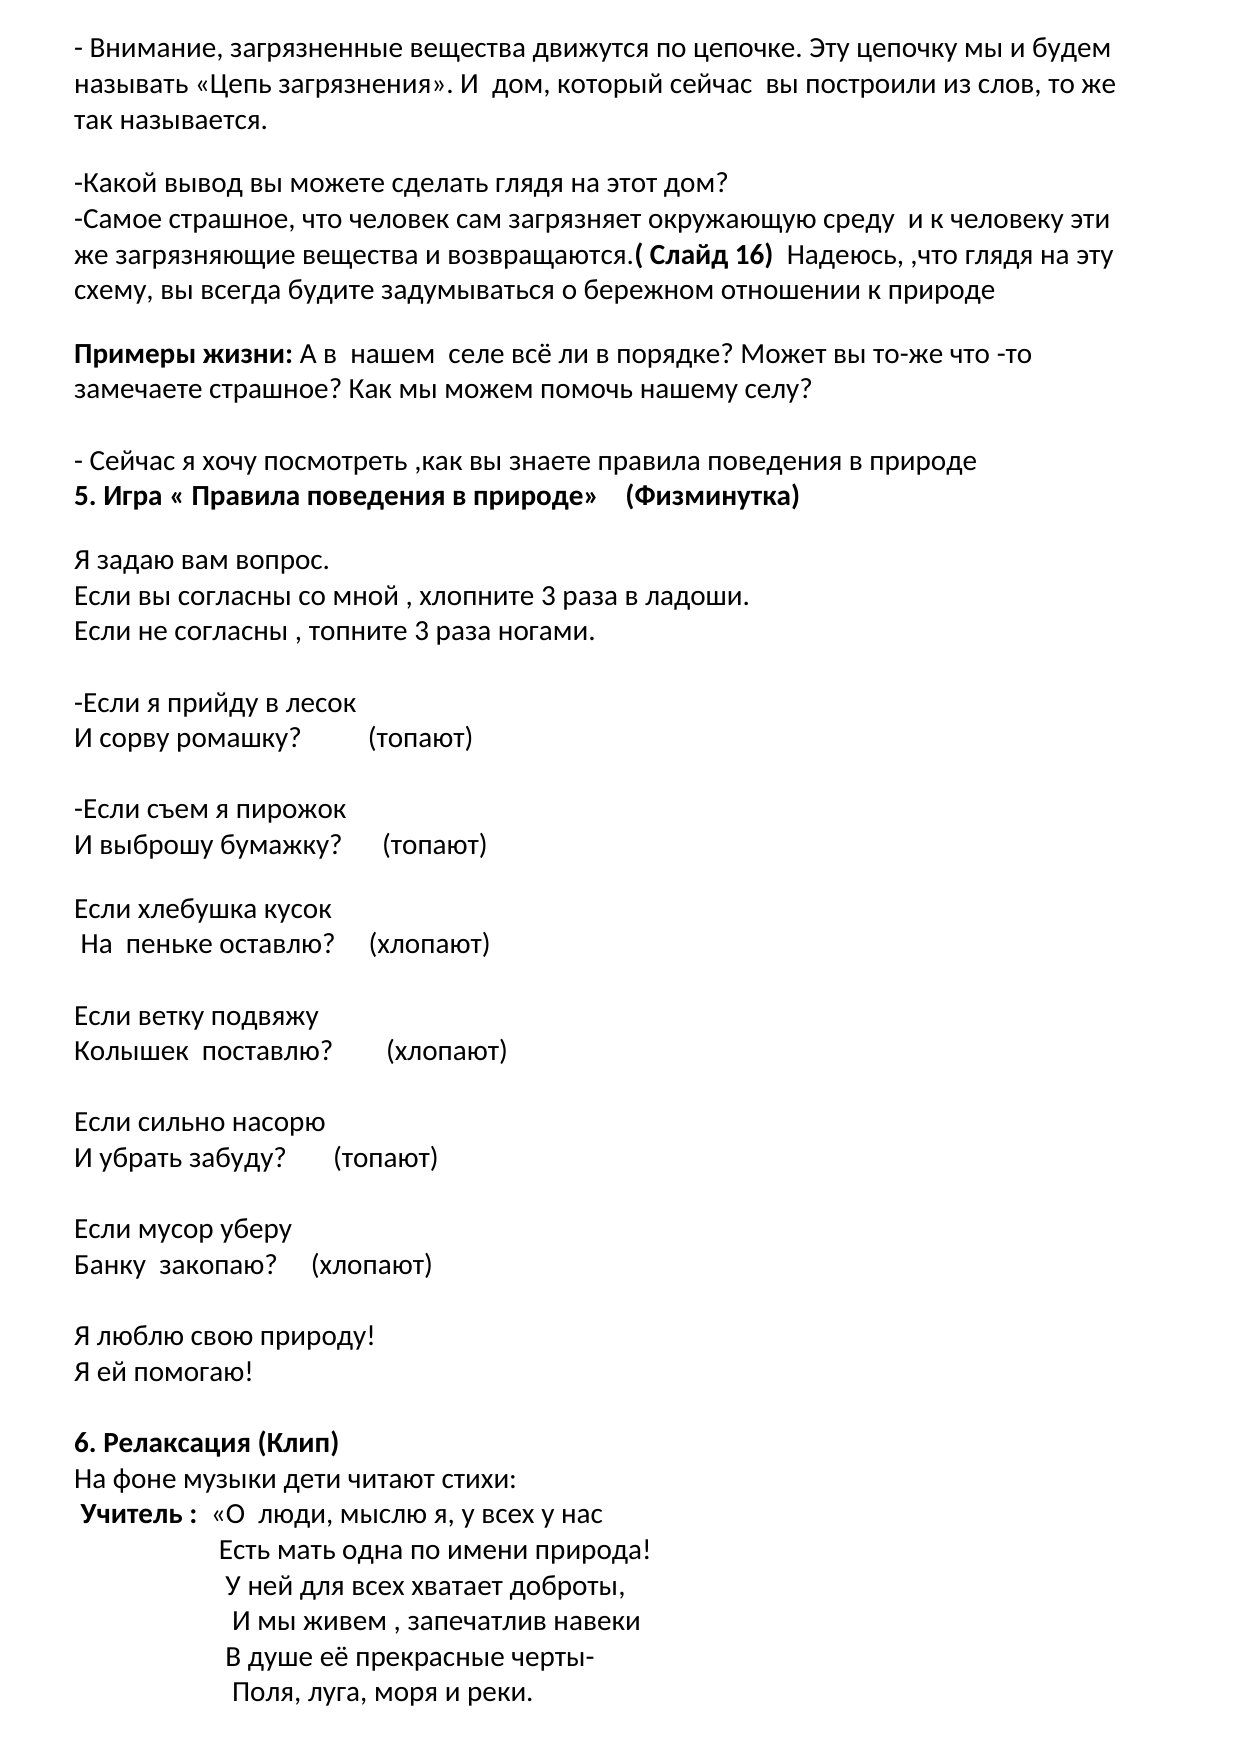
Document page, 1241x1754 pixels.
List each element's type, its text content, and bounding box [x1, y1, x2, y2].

text - Внимание, загрязненные вещества движутся по цепочке. Эту цепочку мы и будем называть «Цепь загрязнения». И дом, который сейчас вы построили из слов, то же так называется. [74, 29, 1152, 136]
text -Самое страшное, что человек сам загрязняет окружающую среду и к человеку эти же загрязняющие вещества и возвращаются.( Слайд 16) Надеюсь, ,что глядя на эту схему, вы всегда будите задумываться о бережном отношении к природе [74, 200, 1152, 307]
text Если ветку подвяжу [74, 997, 1152, 1032]
text Учитель : «О люди, мыслю я, у всех у нас [74, 1495, 1152, 1531]
text -Какой вывод вы можете сделать глядя на этот дом? [74, 164, 1152, 200]
text Если сильно насорю [74, 1103, 1152, 1139]
text Поля, луга, моря и реки. [74, 1673, 1152, 1709]
text И сорву ромашку? (топают) [74, 719, 1152, 755]
text Я ей помогаю! [74, 1353, 1152, 1388]
text Есть мать одна по имени природа! [74, 1531, 1152, 1567]
text Банку закопаю? (хлопают) [74, 1246, 1152, 1282]
text Колышек поставлю? (хлопают) [74, 1032, 1152, 1068]
text И мы живем , запечатлив навеки [74, 1602, 1152, 1638]
text И выброшу бумажку? (топают) [74, 826, 1152, 862]
text На фоне музыки дети читают стихи: [74, 1460, 1152, 1495]
text 5. Игра « Правила поведения в природе» (Физминутка) [74, 477, 1152, 513]
text Если не согласны , топните 3 раза ногами. [74, 612, 1152, 648]
text - Сейчас я хочу посмотреть ,как вы знаете правила поведения в природе [74, 442, 1152, 477]
text Я задаю вам вопрос. [74, 541, 1152, 577]
text У ней для всех хватает доброты, [74, 1567, 1152, 1602]
text Я люблю свою природу! [74, 1317, 1152, 1353]
text 6. Релаксация (Клип) [74, 1424, 1152, 1460]
text Примеры жизни: А в нашем селе всё ли в порядке? Может вы то-же что -то замечаете страшное? Как мы можем помочь нашему селу? [74, 335, 1152, 406]
text Если мусор уберу [74, 1210, 1152, 1246]
text Если хлебушка кусок [74, 890, 1152, 925]
text -Если съем я пирожок [74, 791, 1152, 826]
text Если вы согласны со мной , хлопните 3 раза в ладоши. [74, 577, 1152, 612]
text И убрать забуду? (топают) [74, 1139, 1152, 1175]
text На пеньке оставлю? (хлопают) [74, 925, 1152, 961]
text -Если я прийду в лесок [74, 684, 1152, 719]
text В душе её прекрасные черты- [74, 1638, 1152, 1673]
